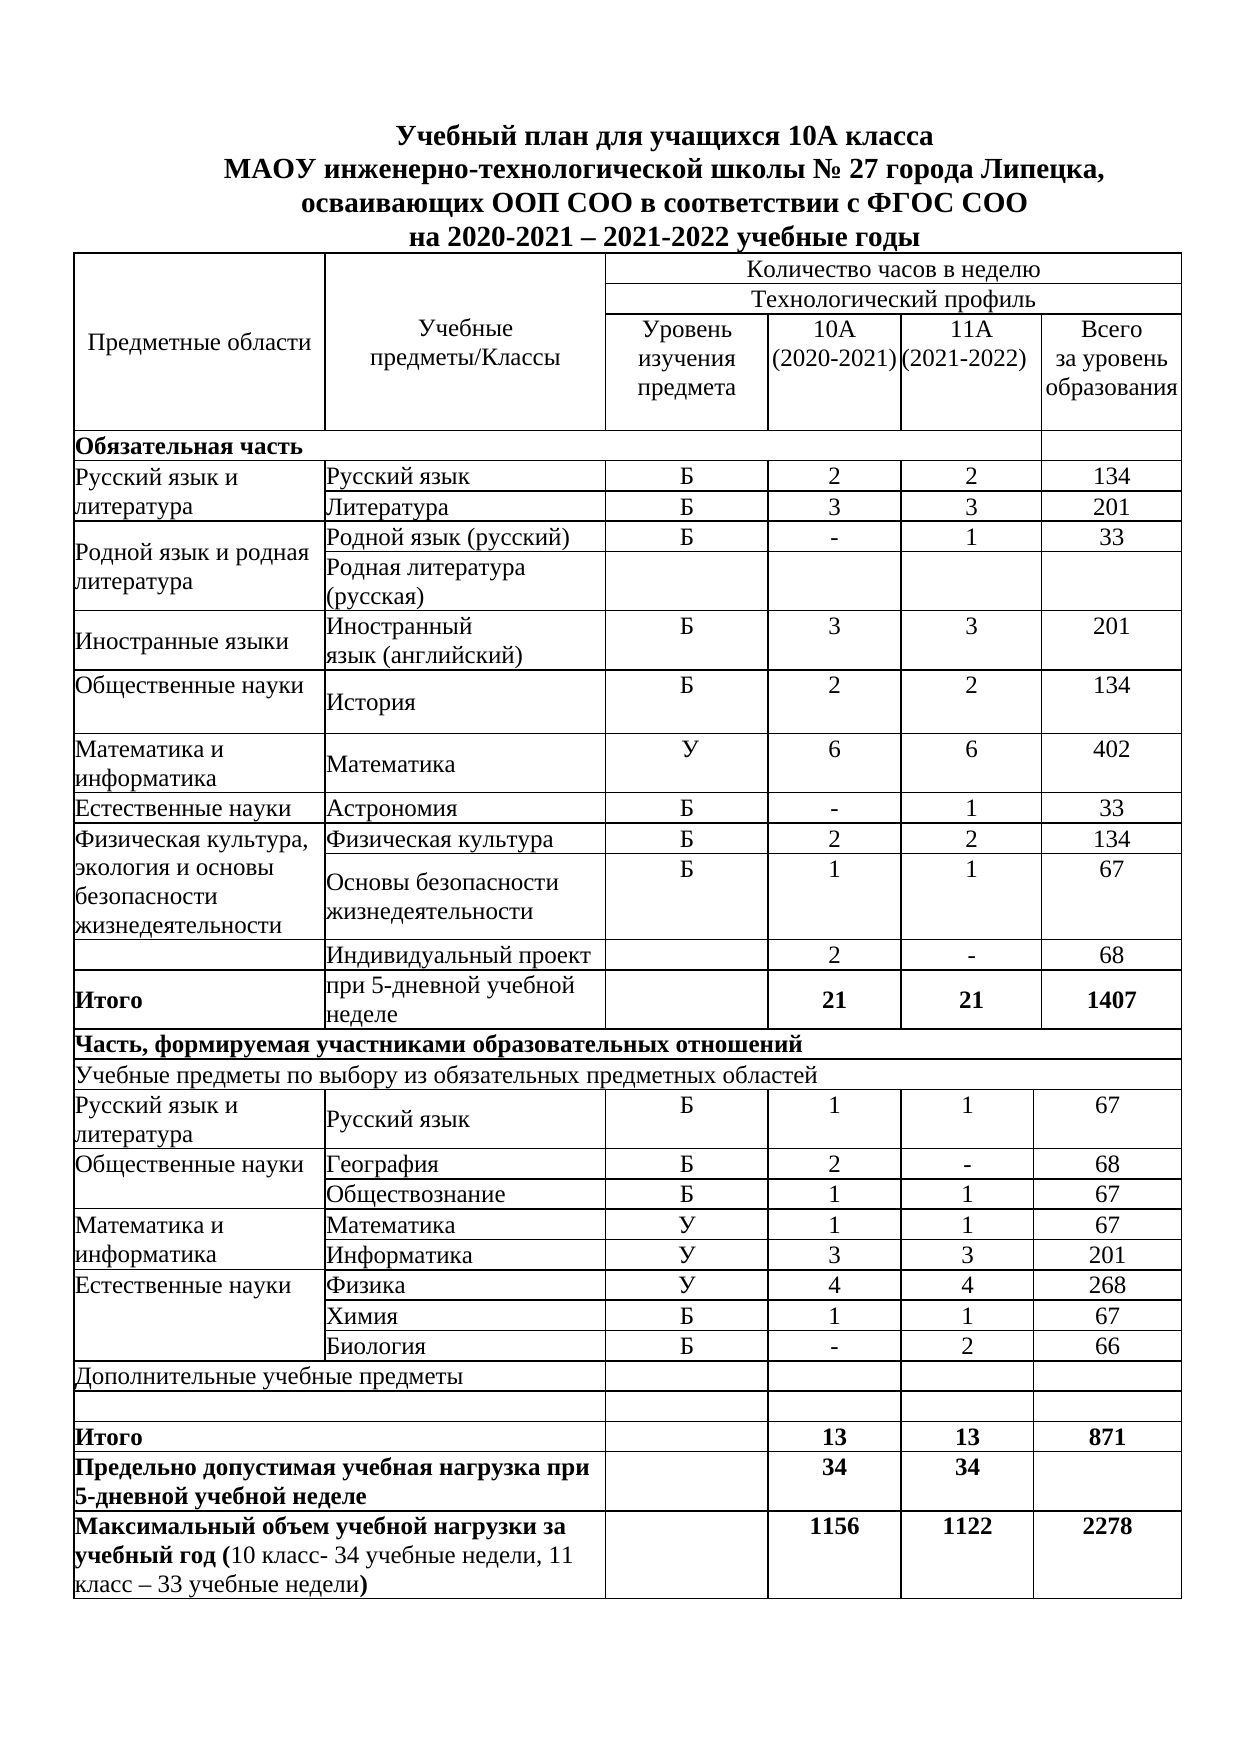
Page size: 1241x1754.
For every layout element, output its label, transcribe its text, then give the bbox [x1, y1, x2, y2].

table_cell Учебные предметы по выбору из обязательных предметных областей [75, 1060, 1181, 1089]
table_cell 2278 [1034, 1512, 1181, 1598]
table_cell 1 [902, 793, 1041, 822]
table_cell У [606, 734, 767, 792]
table_cell Б [606, 461, 767, 490]
table_cell 402 [1042, 734, 1181, 792]
table_cell 268 [1034, 1271, 1181, 1299]
table_cell 871 [1034, 1422, 1181, 1451]
table_cell Физическая культура [326, 824, 605, 852]
table_cell Литература [326, 492, 605, 520]
table_cell 1 [902, 854, 1041, 939]
table_cell [75, 940, 324, 969]
table_cell 1 [769, 1180, 900, 1208]
table_cell Б [606, 854, 767, 939]
table_cell Химия [326, 1301, 605, 1329]
table_cell Родной язык (русский) [326, 522, 605, 551]
table_cell 34 [769, 1452, 900, 1510]
table_cell [606, 971, 767, 1028]
table_cell [75, 1392, 605, 1421]
table_cell Иностранные языки [75, 611, 324, 669]
table_cell 3 [769, 611, 900, 669]
table_cell 134 [1042, 671, 1181, 733]
table_cell 21 [902, 971, 1041, 1028]
table_cell [606, 1422, 767, 1451]
table_cell Математика и информатика [75, 734, 324, 792]
table_cell Итого [75, 1422, 605, 1451]
table_cell 67 [1034, 1210, 1181, 1239]
table_cell 4 [902, 1271, 1033, 1299]
table_cell Б [606, 671, 767, 733]
table_cell 67 [1034, 1301, 1181, 1329]
table_cell 1 [902, 522, 1041, 551]
table_cell 1407 [1042, 971, 1181, 1028]
table_cell География [326, 1149, 605, 1178]
table_cell [606, 1392, 767, 1421]
table_cell 1 [769, 1090, 900, 1148]
table_cell Б [606, 492, 767, 520]
table_cell 3 [769, 1240, 900, 1269]
table_cell - [902, 940, 1041, 969]
table_cell Б [606, 1331, 767, 1360]
table_cell 13 [902, 1422, 1033, 1451]
table_cell У [606, 1240, 767, 1269]
table_cell 134 [1042, 461, 1181, 490]
table_cell [606, 1512, 767, 1598]
table_cell 1 [902, 1301, 1033, 1329]
table_cell Б [606, 793, 767, 822]
table_cell 11А (2021-2022) [902, 315, 1041, 429]
table_cell Общественные науки [75, 1149, 324, 1208]
table_cell 2 [902, 461, 1041, 490]
table_cell Биология [326, 1331, 605, 1360]
text на 2020-2021 – 2021-2022 учебные годы [177, 219, 1152, 252]
table_cell 2 [902, 671, 1041, 733]
table_cell 1 [769, 1210, 900, 1239]
table_cell Б [606, 1090, 767, 1148]
table_cell Общественные науки [75, 671, 324, 733]
table_cell 2 [769, 461, 900, 490]
table_cell Максимальный объем учебной нагрузки за учебный год (10 класс- 34 учебные недели, 11 класс – 33 учебные недели) [75, 1512, 605, 1598]
table_cell Информатика [326, 1240, 605, 1269]
table_cell 33 [1042, 793, 1181, 822]
table_cell 6 [769, 734, 900, 792]
table_cell [1034, 1392, 1181, 1421]
table_cell 1 [769, 1301, 900, 1329]
table_cell Астрономия [326, 793, 605, 822]
table_cell 68 [1042, 940, 1181, 969]
table_cell 2 [769, 671, 900, 733]
table_cell Иностранный язык (английский) [326, 611, 605, 669]
table_cell Всего за уровень образования [1042, 315, 1181, 429]
table_header Учебные предметы/Классы [326, 254, 605, 429]
table_cell 3 [902, 611, 1041, 669]
table_cell 201 [1042, 611, 1181, 669]
table_cell Родной язык и родная литература [75, 522, 324, 610]
table_cell 1 [769, 854, 900, 939]
table_cell 1122 [902, 1512, 1033, 1598]
table_cell 3 [902, 1240, 1033, 1269]
table_cell - [769, 522, 900, 551]
table_cell 13 [769, 1422, 900, 1451]
table_cell [75, 1330, 324, 1360]
table_cell 201 [1042, 492, 1181, 520]
table_cell 10А (2020-2021) [769, 315, 900, 429]
table_cell Итого [75, 971, 324, 1028]
table_cell - [769, 793, 900, 822]
table_cell Обществознание [326, 1180, 605, 1208]
table_cell Математика [326, 734, 605, 792]
table_cell [902, 1362, 1033, 1390]
table_cell 68 [1034, 1149, 1181, 1178]
table_cell [769, 1392, 900, 1421]
table_cell - [769, 1331, 900, 1360]
table_cell Б [606, 1180, 767, 1208]
table_cell 1 [902, 1180, 1033, 1208]
table_cell Часть, формируемая участниками образовательных отношений [75, 1030, 1181, 1058]
table_cell 201 [1034, 1240, 1181, 1269]
table_cell 6 [902, 734, 1041, 792]
table_cell Русский язык и литература [75, 1090, 324, 1148]
table_cell [606, 1452, 767, 1510]
table_cell Русский язык [326, 461, 605, 490]
table_cell [606, 552, 767, 610]
table_cell Б [606, 522, 767, 551]
table_cell 134 [1042, 824, 1181, 852]
table_cell 2 [769, 1149, 900, 1178]
table_cell [606, 1362, 767, 1390]
table_cell Основы безопасности жизнедеятельности [326, 854, 605, 939]
table_cell - [902, 1149, 1033, 1178]
table_cell [1042, 552, 1181, 610]
table_cell Б [606, 1301, 767, 1329]
table_cell 66 [1034, 1331, 1181, 1360]
table_cell 3 [769, 492, 900, 520]
table_cell Физическая культура, экология и основы безопасности жизнедеятельности [75, 824, 324, 939]
table_cell 67 [1034, 1180, 1181, 1208]
table_cell Обязательная часть [75, 431, 1041, 460]
table_cell 33 [1042, 522, 1181, 551]
table_cell [1034, 1362, 1181, 1390]
table_cell История [326, 671, 605, 733]
table_cell Индивидуальный проект [326, 940, 605, 969]
table_cell Б [606, 1149, 767, 1178]
table_cell при 5-дневной учебной неделе [326, 971, 605, 1028]
table_header Предметные области [75, 254, 324, 429]
table_cell 67 [1034, 1090, 1181, 1148]
table_cell 1 [902, 1090, 1033, 1148]
table_cell [1042, 431, 1181, 460]
table_cell Родная литература (русская) [326, 552, 605, 610]
table_cell [606, 940, 767, 969]
table_cell [1034, 1452, 1181, 1510]
table_cell [902, 1392, 1033, 1421]
table_cell 1 [902, 1210, 1033, 1239]
table_cell Предельно допустимая учебная нагрузка при 5-дневной учебной неделе [75, 1452, 605, 1510]
table_cell 3 [902, 492, 1041, 520]
text МАОУ инженерно-технологической школы № 27 города Липецка, осваивающих ООП СОО в соответствии с ФГОС СОО [177, 152, 1152, 219]
table_header Количество часов в неделю [606, 254, 1181, 283]
table_cell 4 [769, 1271, 900, 1299]
text Учебный план для учащихся 10А класса [177, 118, 1152, 152]
table_cell Технологический профиль [606, 284, 1181, 313]
table_cell 2 [769, 824, 900, 852]
table_cell Естественные науки [75, 793, 324, 822]
table_cell Русский язык [326, 1090, 605, 1148]
table_cell 34 [902, 1452, 1033, 1510]
table_cell [769, 1362, 900, 1390]
table_cell 67 [1042, 854, 1181, 939]
table_cell Физика [326, 1271, 605, 1299]
table_cell 2 [902, 1331, 1033, 1360]
table_cell Уровень изучения предмета [606, 315, 767, 429]
table_cell Дополнительные учебные предметы [75, 1362, 605, 1390]
table_cell [902, 552, 1041, 610]
table_cell Русский язык и литература [75, 461, 324, 520]
table_cell Математика [326, 1210, 605, 1239]
table_cell Естественные науки [75, 1270, 324, 1329]
table_cell 2 [769, 940, 900, 969]
table_cell Б [606, 611, 767, 669]
table_cell [769, 552, 900, 610]
table_cell Математика и информатика [75, 1209, 324, 1269]
table_cell У [606, 1210, 767, 1239]
table_cell Б [606, 824, 767, 852]
table_cell У [606, 1271, 767, 1299]
table_cell 2 [902, 824, 1041, 852]
table_cell 21 [769, 971, 900, 1028]
table_cell 1156 [769, 1512, 900, 1598]
